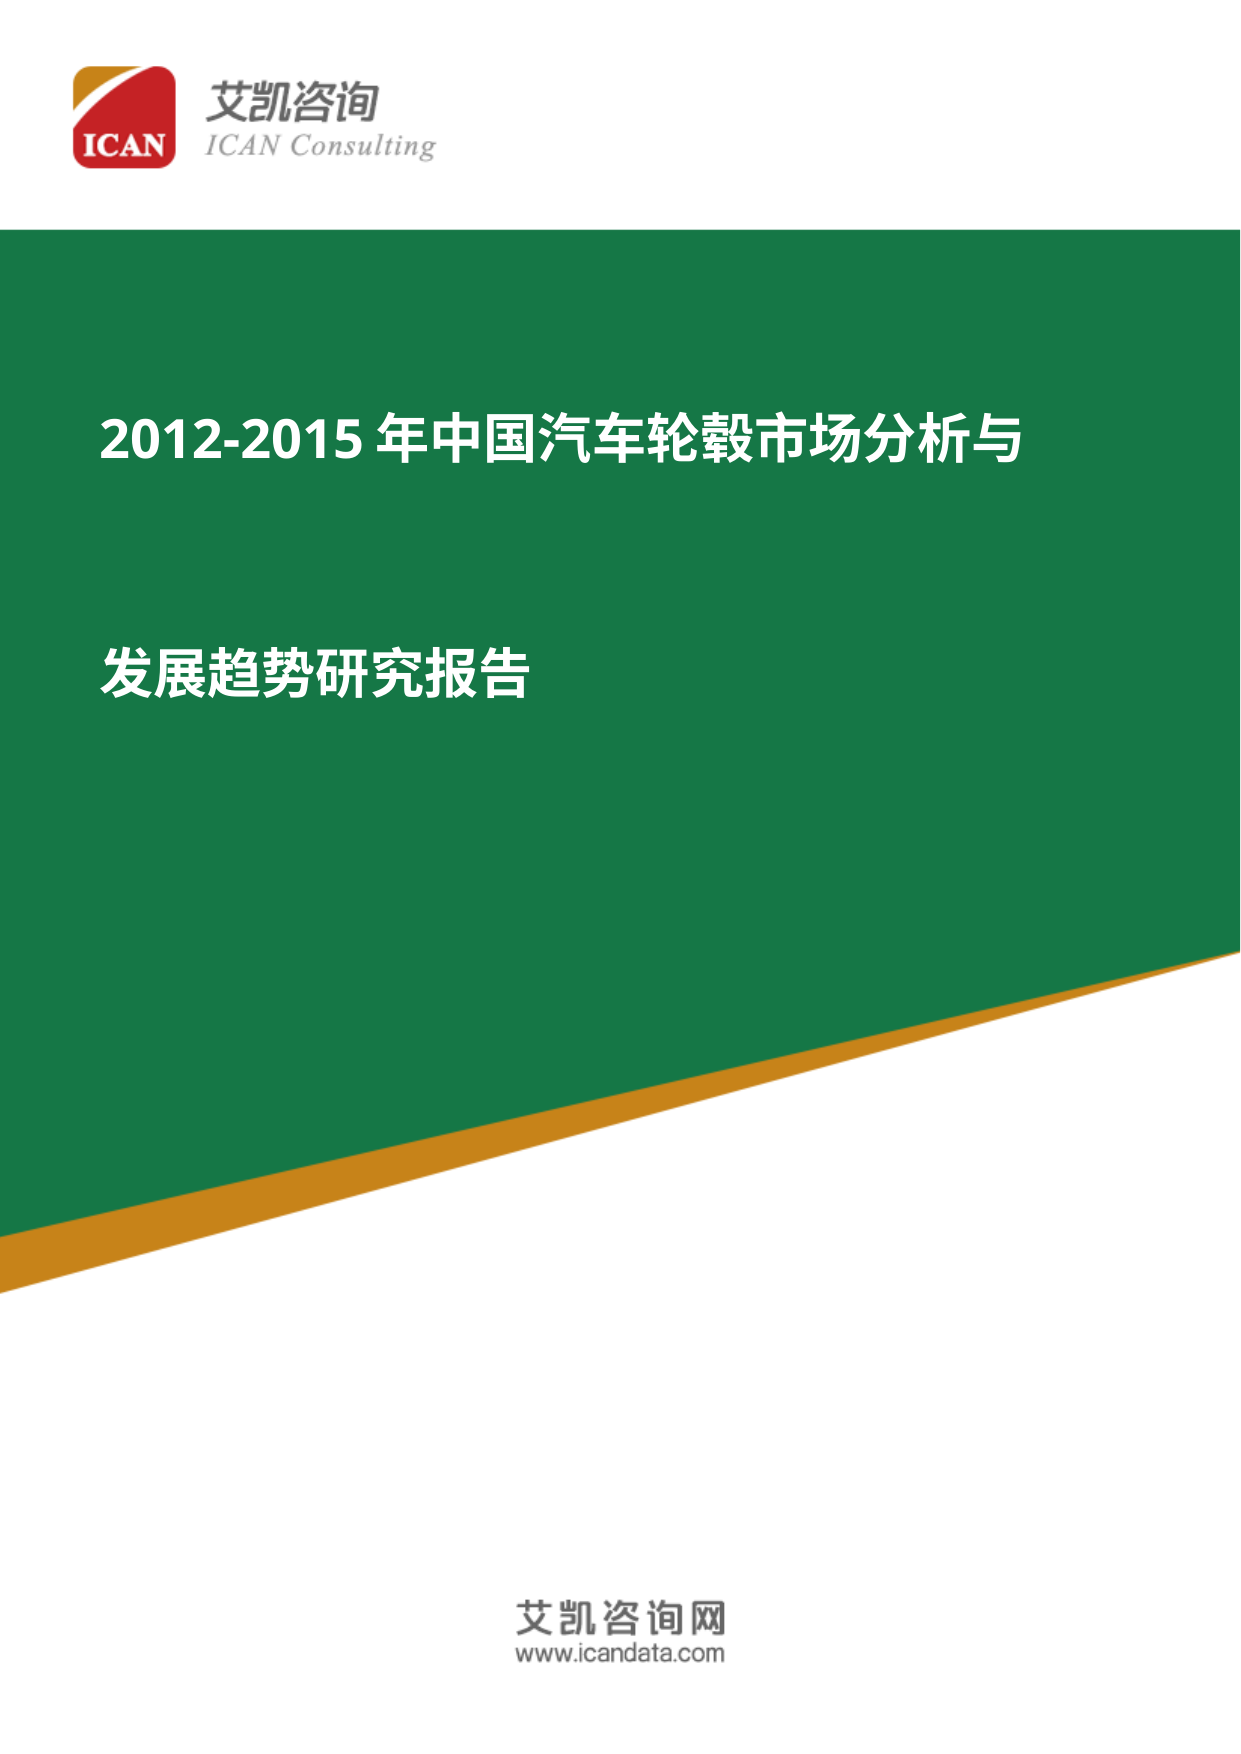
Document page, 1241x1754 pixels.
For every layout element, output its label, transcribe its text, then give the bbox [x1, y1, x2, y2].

picture [0, 5, 1241, 1754]
subtitle 2012-2015年中国汽车轮毂市场分析与发展趋势研究报告 [99, 386, 1053, 718]
